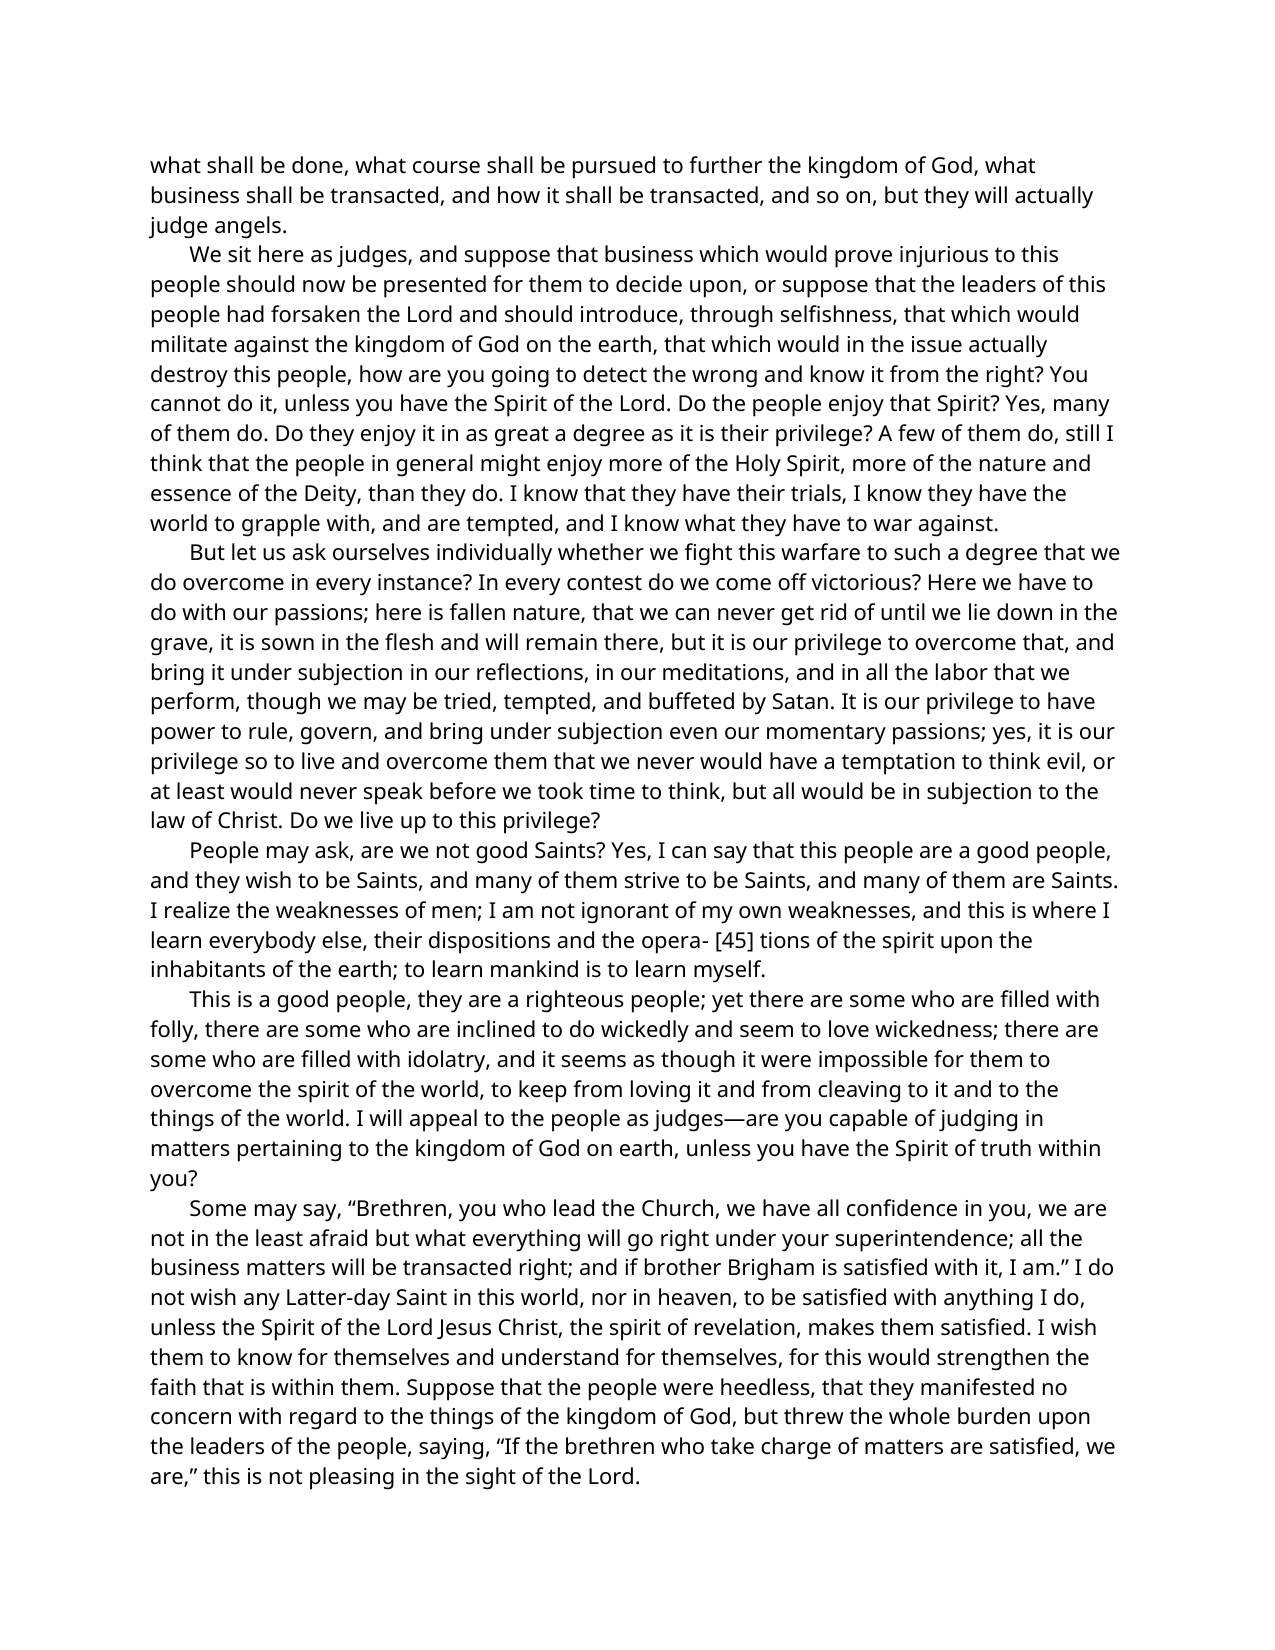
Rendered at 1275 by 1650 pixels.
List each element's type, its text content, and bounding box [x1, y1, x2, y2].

text Some may say, “Brethren, you who lead the Church, we have all confidence in you, we are not in the least afraid but what everything will go right under your superintendence; all the business matters will be transacted right; and if brother Brigham is satisfied with it, I am.” I do not wish any Latter-day Saint in this world, nor in heaven, to be satisfied with anything I do, unless the Spirit of the Lord Jesus Christ, the spirit of revelation, makes them satisfied. I wish them to know for themselves and understand for themselves, for this would strengthen the faith that is within them. Suppose that the people were heedless, that they manifested no concern with regard to the things of the kingdom of God, but threw the whole burden upon the leaders of the people, saying, “If the brethren who take charge of matters are satisfied, we are,” this is not pleasing in the sight of the Lord. [150, 1193, 1125, 1491]
text This is a good people, they are a righteous people; yet there are some who are filled with folly, there are some who are inclined to do wickedly and seem to love wickedness; there are some who are filled with idolatry, and it seems as though it were impossible for them to overcome the spirit of the world, to keep from loving it and from cleaving to it and to the things of the world. I will appeal to the people as judges—are you capable of judging in matters pertaining to the kingdom of God on earth, unless you have the Spirit of truth within you? [150, 984, 1125, 1193]
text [150, 150, 1125, 239]
text But let us ask ourselves individually whether we fight this warfare to such a degree that we do overcome in every instance? In every contest do we come off victorious? Here we have to do with our passions; here is fallen nature, that we can never get rid of until we lie down in the grave, it is sown in the flesh and will remain there, but it is our privilege to overcome that, and bring it under subjection in our reflections, in our meditations, and in all the labor that we perform, though we may be tried, tempted, and buffeted by Satan. It is our privilege to have power to rule, govern, and bring under subjection even our momentary passions; yes, it is our privilege so to live and overcome them that we never would have a temptation to think evil, or at least would never speak before we took time to think, but all would be in subjection to the law of Christ. Do we live up to this privilege? [150, 537, 1125, 835]
text People may ask, are we not good Saints? Yes, I can say that this people are a good people, and they wish to be Saints, and many of them strive to be Saints, and many of them are Saints. I realize the weaknesses of men; I am not ignorant of my own weaknesses, and this is where I learn everybody else, their dispositions and the opera- [45] tions of the spirit upon the inhabitants of the earth; to learn mankind is to learn myself. [150, 835, 1125, 984]
text We sit here as judges, and suppose that business which would prove injurious to this people should now be presented for them to decide upon, or suppose that the leaders of this people had forsaken the Lord and should introduce, through selfishness, that which would militate against the kingdom of God on the earth, that which would in the issue actually destroy this people, how are you going to detect the wrong and know it from the right? You cannot do it, unless you have the Spirit of the Lord. Do the people enjoy that Spirit? Yes, many of them do. Do they enjoy it in as great a degree as it is their privilege? A few of them do, still I think that the people in general might enjoy more of the Holy Spirit, more of the nature and essence of the Deity, than they do. I know that they have their trials, I know they have the world to grapple with, and are tempted, and I know what they have to war against. [150, 239, 1125, 537]
